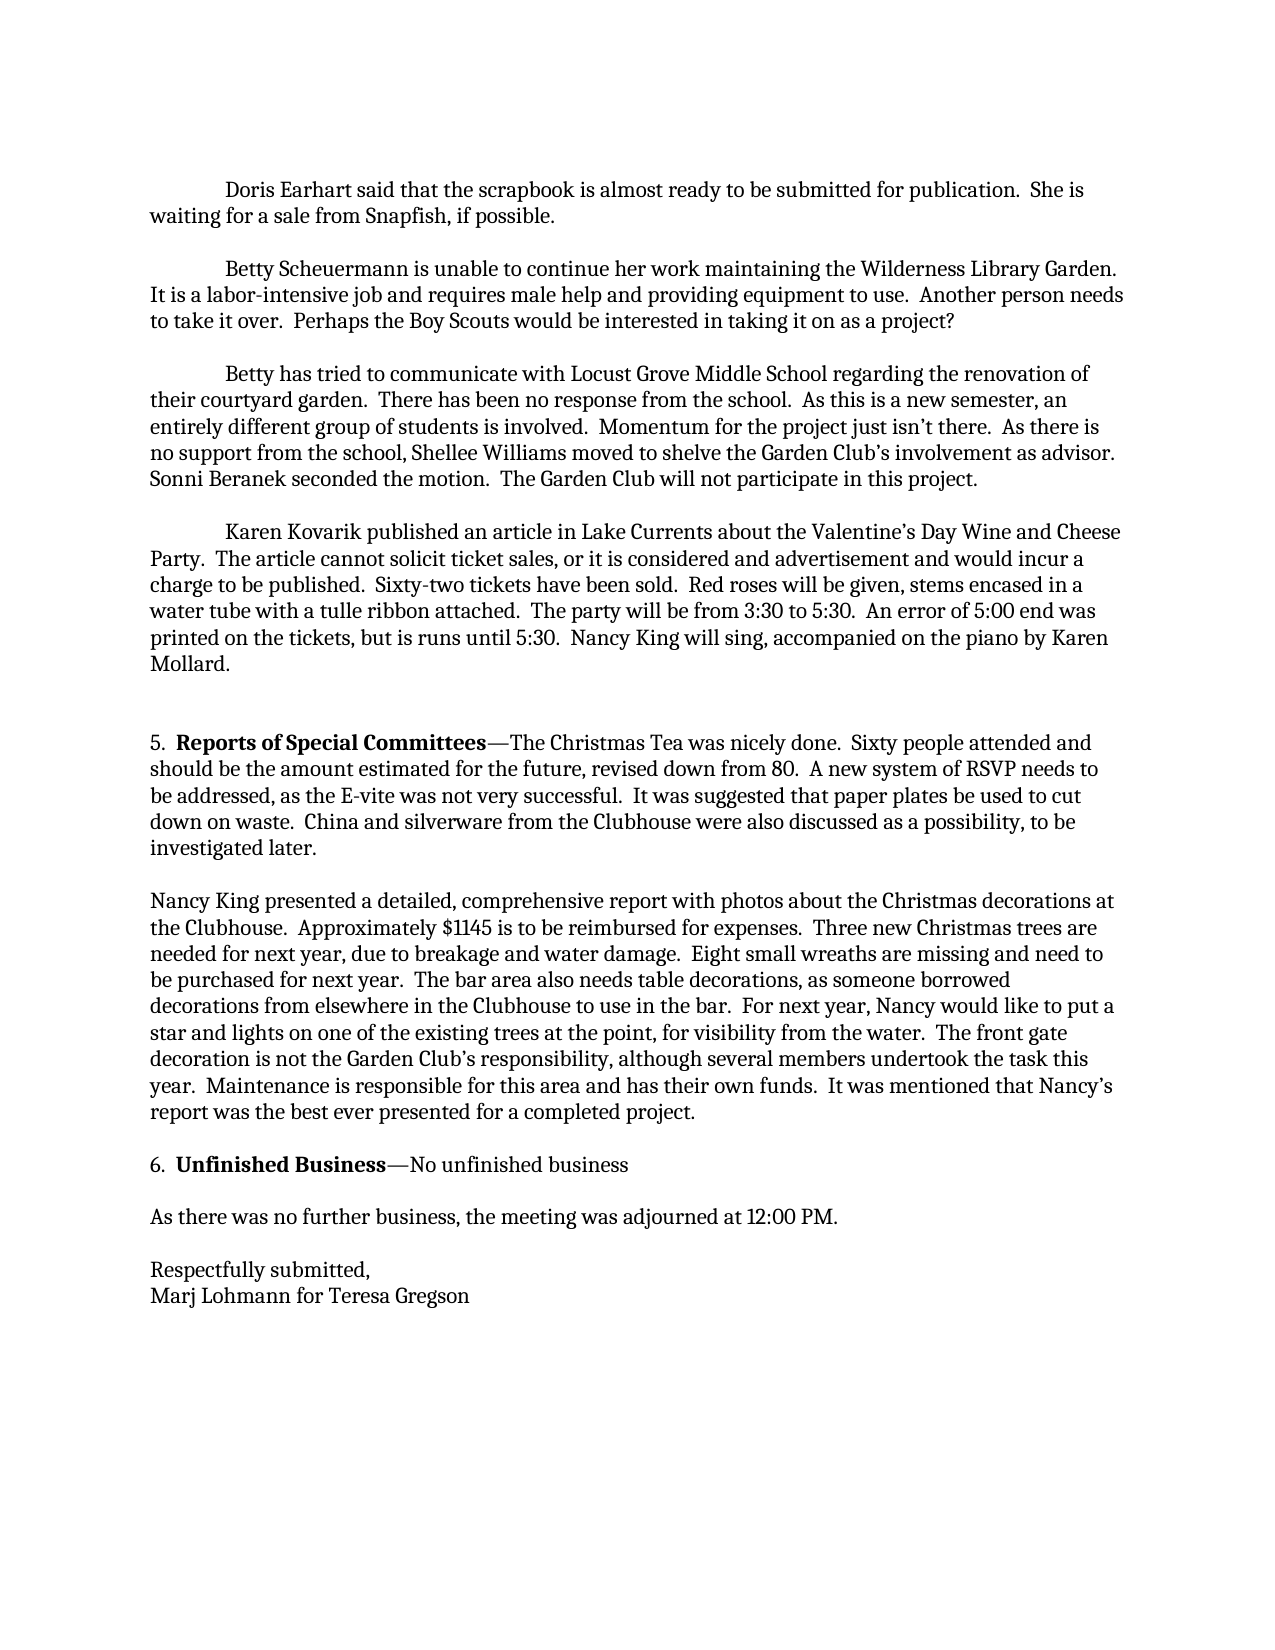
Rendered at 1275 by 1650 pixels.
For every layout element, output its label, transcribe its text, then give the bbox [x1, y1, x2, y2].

text Karen Kovarik published an article in Lake Currents about the Valentine’s Day Wine and Cheese Party. The article cannot solicit ticket sales, or it is considered and advertisement and would incur a charge to be published. Sixty-two tickets have been sold. Red roses will be given, stems encased in a water tube with a tulle ribbon attached. The party will be from 3:30 to 5:30. An error of 5:00 end was printed on the tickets, but is runs until 5:30. Nancy King will sing, accompanied on the piano by Karen Mollard. [150, 519, 1125, 677]
text Respectfully submitted, [150, 1257, 1125, 1283]
text As there was no further business, the meeting was adjourned at 12:00 PM. [150, 1204, 1125, 1231]
text Nancy King presented a detailed, comprehensive report with photos about the Christmas decorations at the Clubhouse. Approximately $1145 is to be reimbursed for expenses. Three new Christmas trees are needed for next year, due to breakage and water damage. Eight small wreaths are missing and need to be purchased for next year. The bar area also needs table decorations, as someone borrowed decorations from elsewhere in the Clubhouse to use in the bar. For next year, Nancy would like to put a star and lights on one of the existing trees at the point, for visibility from the water. The front gate decoration is not the Garden Club’s responsibility, although several members undertook the task this year. Maintenance is responsible for this area and has their own funds. It was mentioned that Nancy’s report was the best ever presented for a completed project. [150, 888, 1125, 1125]
text 5. Reports of Special Committees—The Christmas Tea was nicely done. Sixty people attended and should be the amount estimated for the future, revised down from 80. A new system of RSVP needs to be addressed, as the E-vite was not very successful. It was suggested that paper plates be used to cut down on waste. China and silverware from the Clubhouse were also discussed as a possibility, to be investigated later. [150, 730, 1125, 862]
text Marj Lohmann for Teresa Gregson [150, 1283, 1125, 1309]
text Betty has tried to communicate with Locust Grove Middle School regarding the renovation of their courtyard garden. There has been no response from the school. As this is a new semester, an entirely different group of students is involved. Momentum for the project just isn’t there. As there is no support from the school, Shellee Williams moved to shelve the Garden Club’s involvement as advisor. Sonni Beranek seconded the motion. The Garden Club will not participate in this project. [150, 361, 1125, 493]
text Betty Scheuermann is unable to continue her work maintaining the Wilderness Library Garden. It is a labor-intensive job and requires male help and providing equipment to use. Another person needs to take it over. Perhaps the Boy Scouts would be interested in taking it on as a project? [150, 255, 1125, 334]
text Doris Earhart said that the scrapbook is almost ready to be submitted for publication. She is waiting for a sale from Snapfish, if possible. [150, 176, 1125, 229]
text 6. Unfinished Business—No unfinished business [150, 1151, 1125, 1178]
